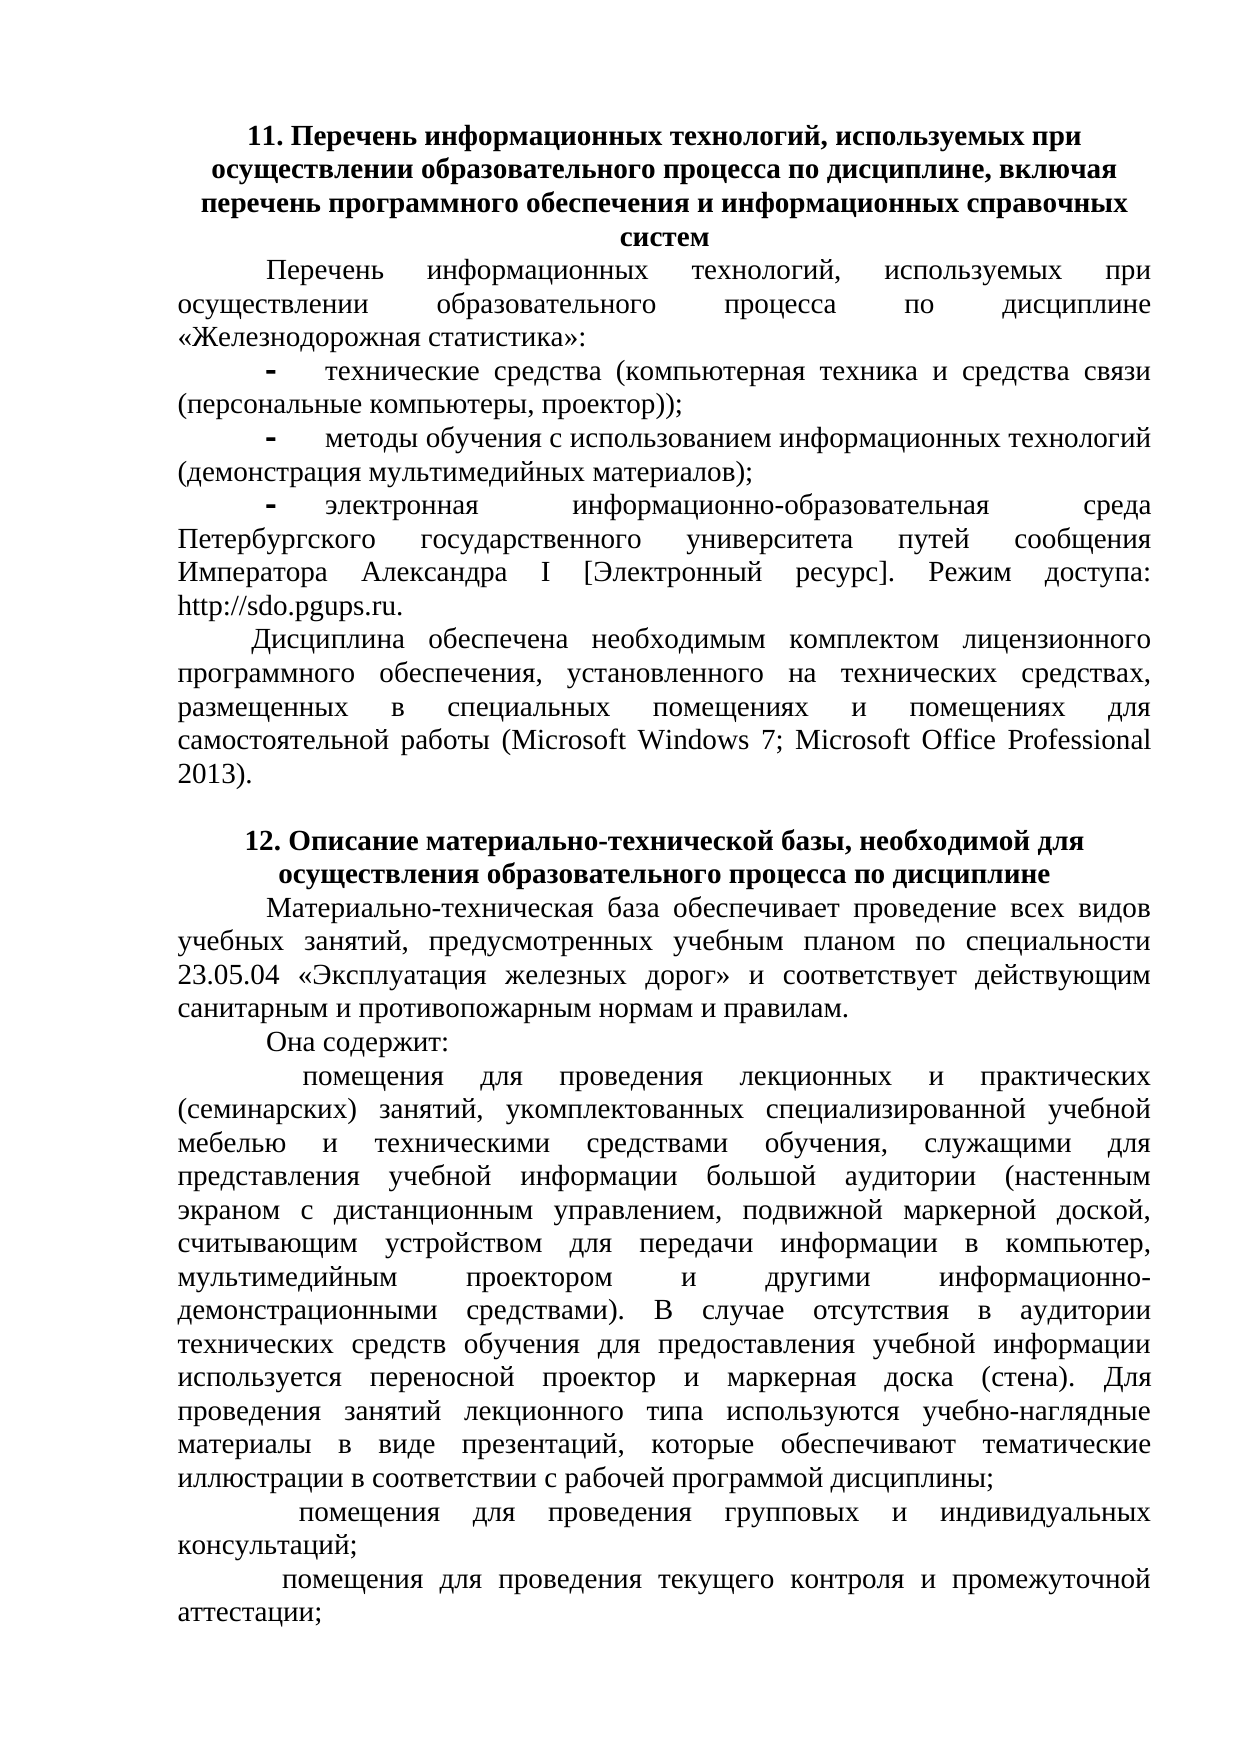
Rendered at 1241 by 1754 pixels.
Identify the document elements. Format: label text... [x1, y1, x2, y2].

text Она содержит: [177, 1024, 1152, 1058]
text помещения для проведения текущего контроля и промежуточной аттестации; [177, 1561, 1152, 1628]
list методы обучения с использованием информационных технологий (демонстрация мультимедийных материалов); [177, 420, 1152, 487]
list электронная информационно-образовательная среда Петербургского государственного университета путей сообщения Императора Александра I [Электронный ресурс]. Режим доступа: http://sdo.pgups.ru. [177, 487, 1152, 622]
text 11. Перечень информационных технологий, используемых при осуществлении образовательного процесса по дисциплине, включая перечень программного обеспечения и информационных справочных систем [177, 118, 1152, 252]
text помещения для проведения групповых и индивидуальных консультаций; [177, 1494, 1152, 1561]
text Материально-техническая база обеспечивает проведение всех видов учебных занятий, предусмотренных учебным планом по специальности 23.05.04 «Эксплуатация железных дорог» и соответствует действующим санитарным и противопожарным нормам и правилам. [177, 890, 1152, 1024]
text Дисциплина обеспечена необходимым комплектом лицензионного программного обеспечения, установленного на технических средствах, размещенных в специальных помещениях и помещениях для самостоятельной работы (Microsoft Windows 7; Microsoft Office Professional 2013). [177, 622, 1152, 789]
text 12. Описание материально-технической базы, необходимой для осуществления образовательного процесса по дисциплине [177, 823, 1152, 890]
list технические средства (компьютерная техника и средства связи (персональные компьютеры, проектор)); [177, 353, 1152, 420]
text Перечень информационных технологий, используемых при осуществлении образовательного процесса по дисциплине «Железнодорожная статистика»: [177, 252, 1152, 353]
text помещения для проведения лекционных и практических (семинарских) занятий, укомплектованных специализированной учебной мебелью и техническими средствами обучения, служащими для представления учебной информации большой аудитории (настенным экраном с дистанционным управлением, подвижной маркерной доской, считывающим устройством для передачи информации в компьютер, мультимедийным проектором и другими информационно-демонстрационными средствами). В случае отсутствия в аудитории технических средств обучения для предоставления учебной информации используется переносной проектор и маркерная доска (стена). Для проведения занятий лекционного типа используются учебно-наглядные материалы в виде презентаций, которые обеспечивают тематические иллюстрации в соответствии с рабочей программой дисциплины; [177, 1058, 1152, 1494]
